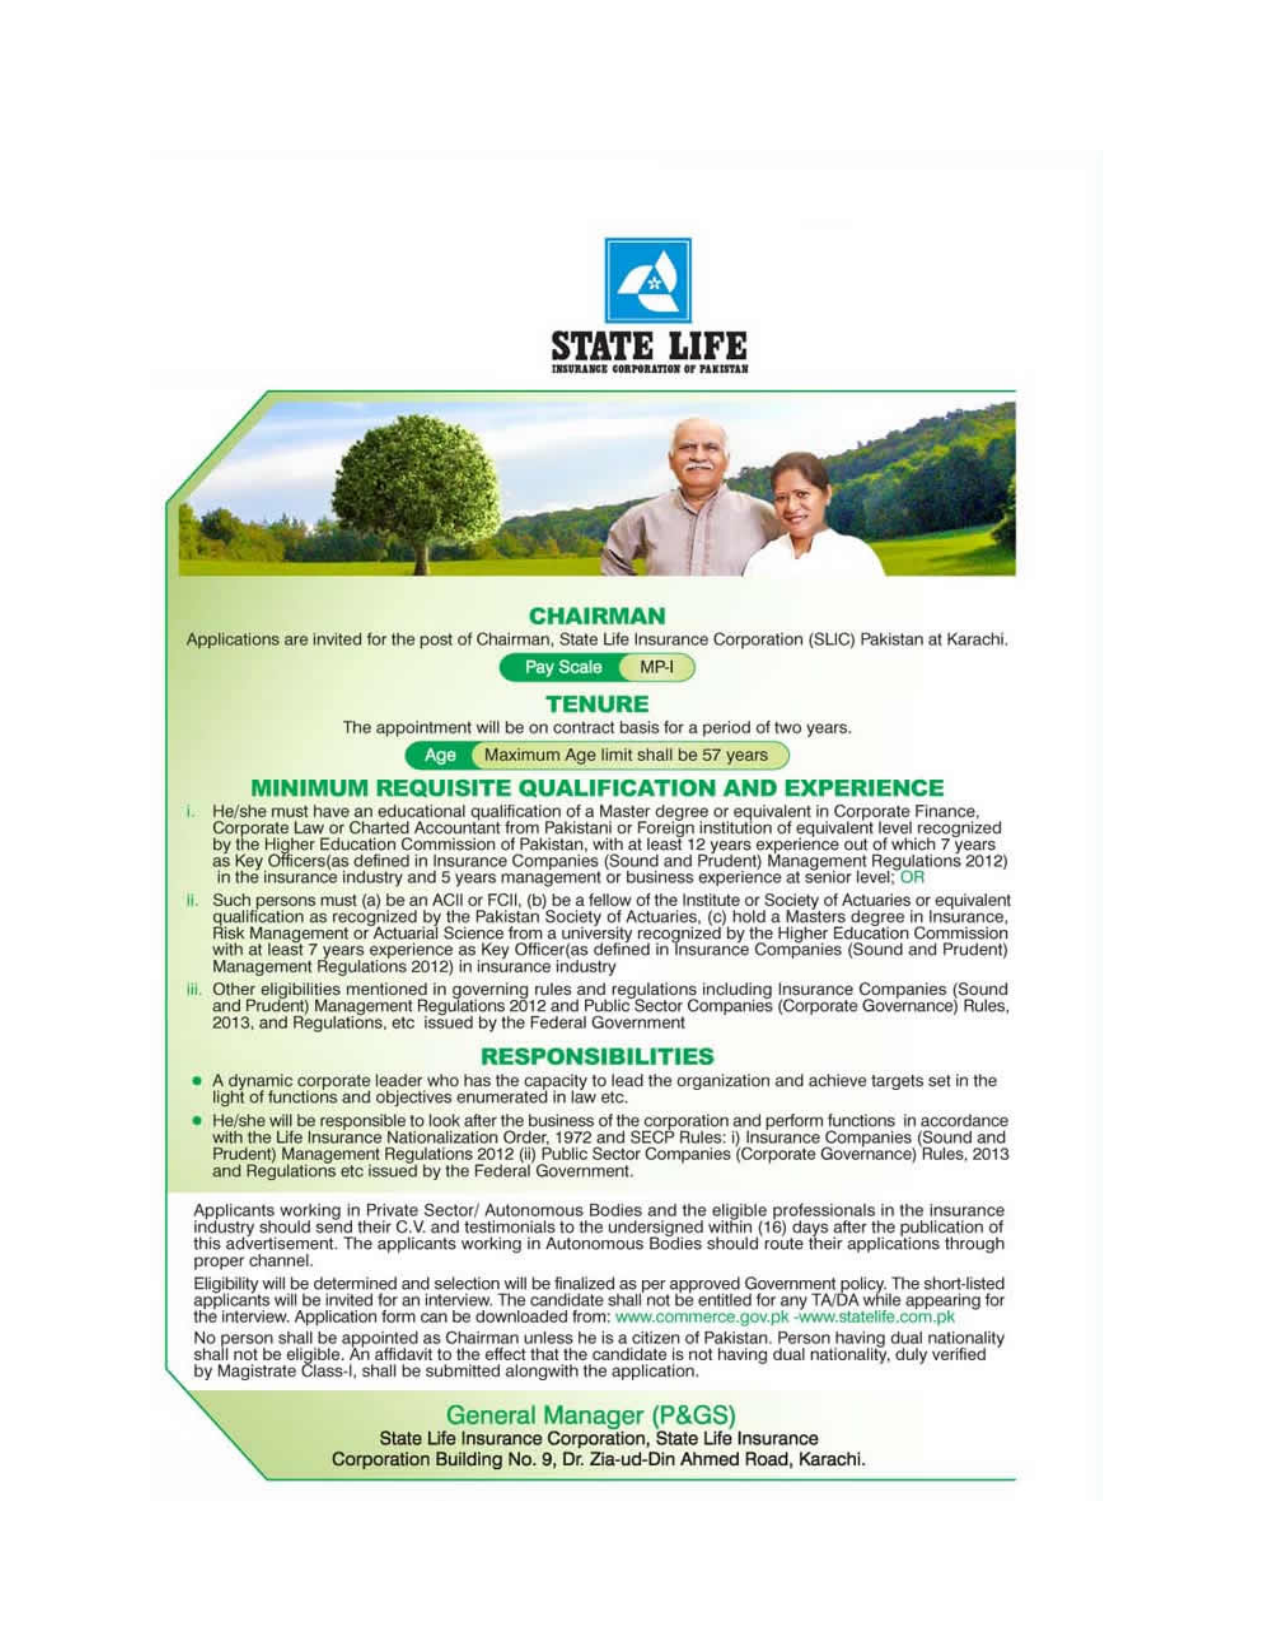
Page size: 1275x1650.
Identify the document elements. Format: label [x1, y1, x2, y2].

picture [150, 150, 1104, 1501]
